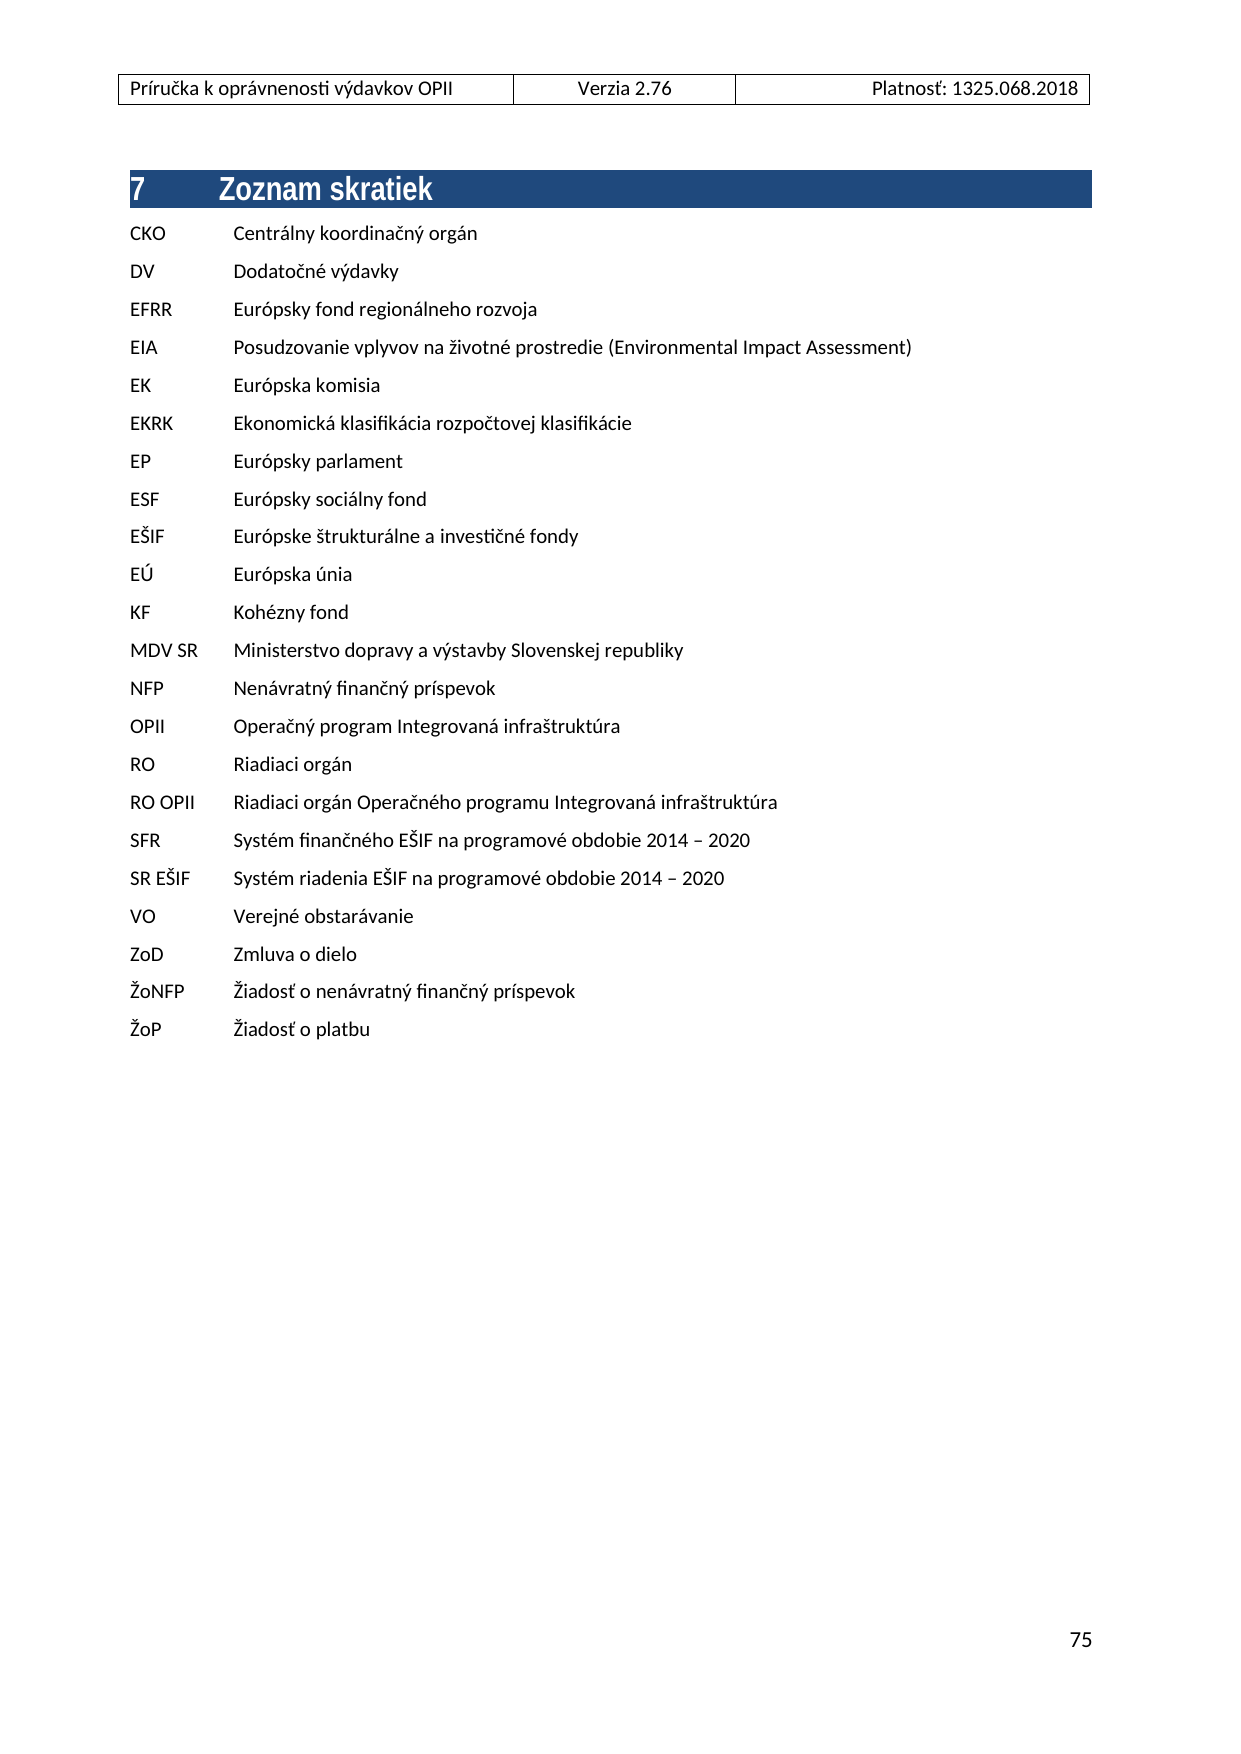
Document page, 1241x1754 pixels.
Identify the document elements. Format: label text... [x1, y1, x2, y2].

text EP Európsky parlament [130, 448, 1092, 473]
text ZoD Zmluva o dielo [130, 941, 1092, 966]
text CKO Centrálny koordinačný orgán [130, 220, 1092, 246]
text EK Európska komisia [130, 372, 1092, 397]
subtitle Zoznam skratiek [130, 170, 1092, 208]
text VO Verejné obstarávanie [130, 903, 1092, 928]
text EŠIF Európske štrukturálne a investičné fondy [130, 524, 1092, 549]
text ESF Európsky sociálny fond [130, 486, 1092, 511]
text RO OPII Riadiaci orgán Operačného programu Integrovaná infraštruktúra [130, 789, 1092, 814]
text OPII Operačný program Integrovaná infraštruktúra [130, 713, 1092, 739]
text SR EŠIF Systém riadenia EŠIF na programové obdobie 2014 – 2020 [130, 865, 1092, 890]
text NFP Nenávratný finančný príspevok [130, 675, 1092, 701]
text RO Riadiaci orgán [130, 751, 1092, 777]
text ŽoP Žiadosť o platbu [130, 1017, 1092, 1042]
text MDV SR Ministerstvo dopravy a výstavby Slovenskej republiky [130, 637, 1092, 663]
text ŽoNFP Žiadosť o nenávratný finančný príspevok [130, 979, 1092, 1004]
text DV Dodatočné výdavky [130, 258, 1092, 284]
text EÚ Európska únia [130, 562, 1092, 587]
text KF Kohézny fond [130, 599, 1092, 625]
text SFR Systém finančného EŠIF na programové obdobie 2014 – 2020 [130, 827, 1092, 852]
text EKRK Ekonomická klasifikácia rozpočtovej klasifikácie [130, 410, 1092, 435]
text EIA Posudzovanie vplyvov na životné prostredie (Environmental Impact Assessment) [130, 334, 1092, 359]
text EFRR Európsky fond regionálneho rozvoja [130, 296, 1092, 322]
